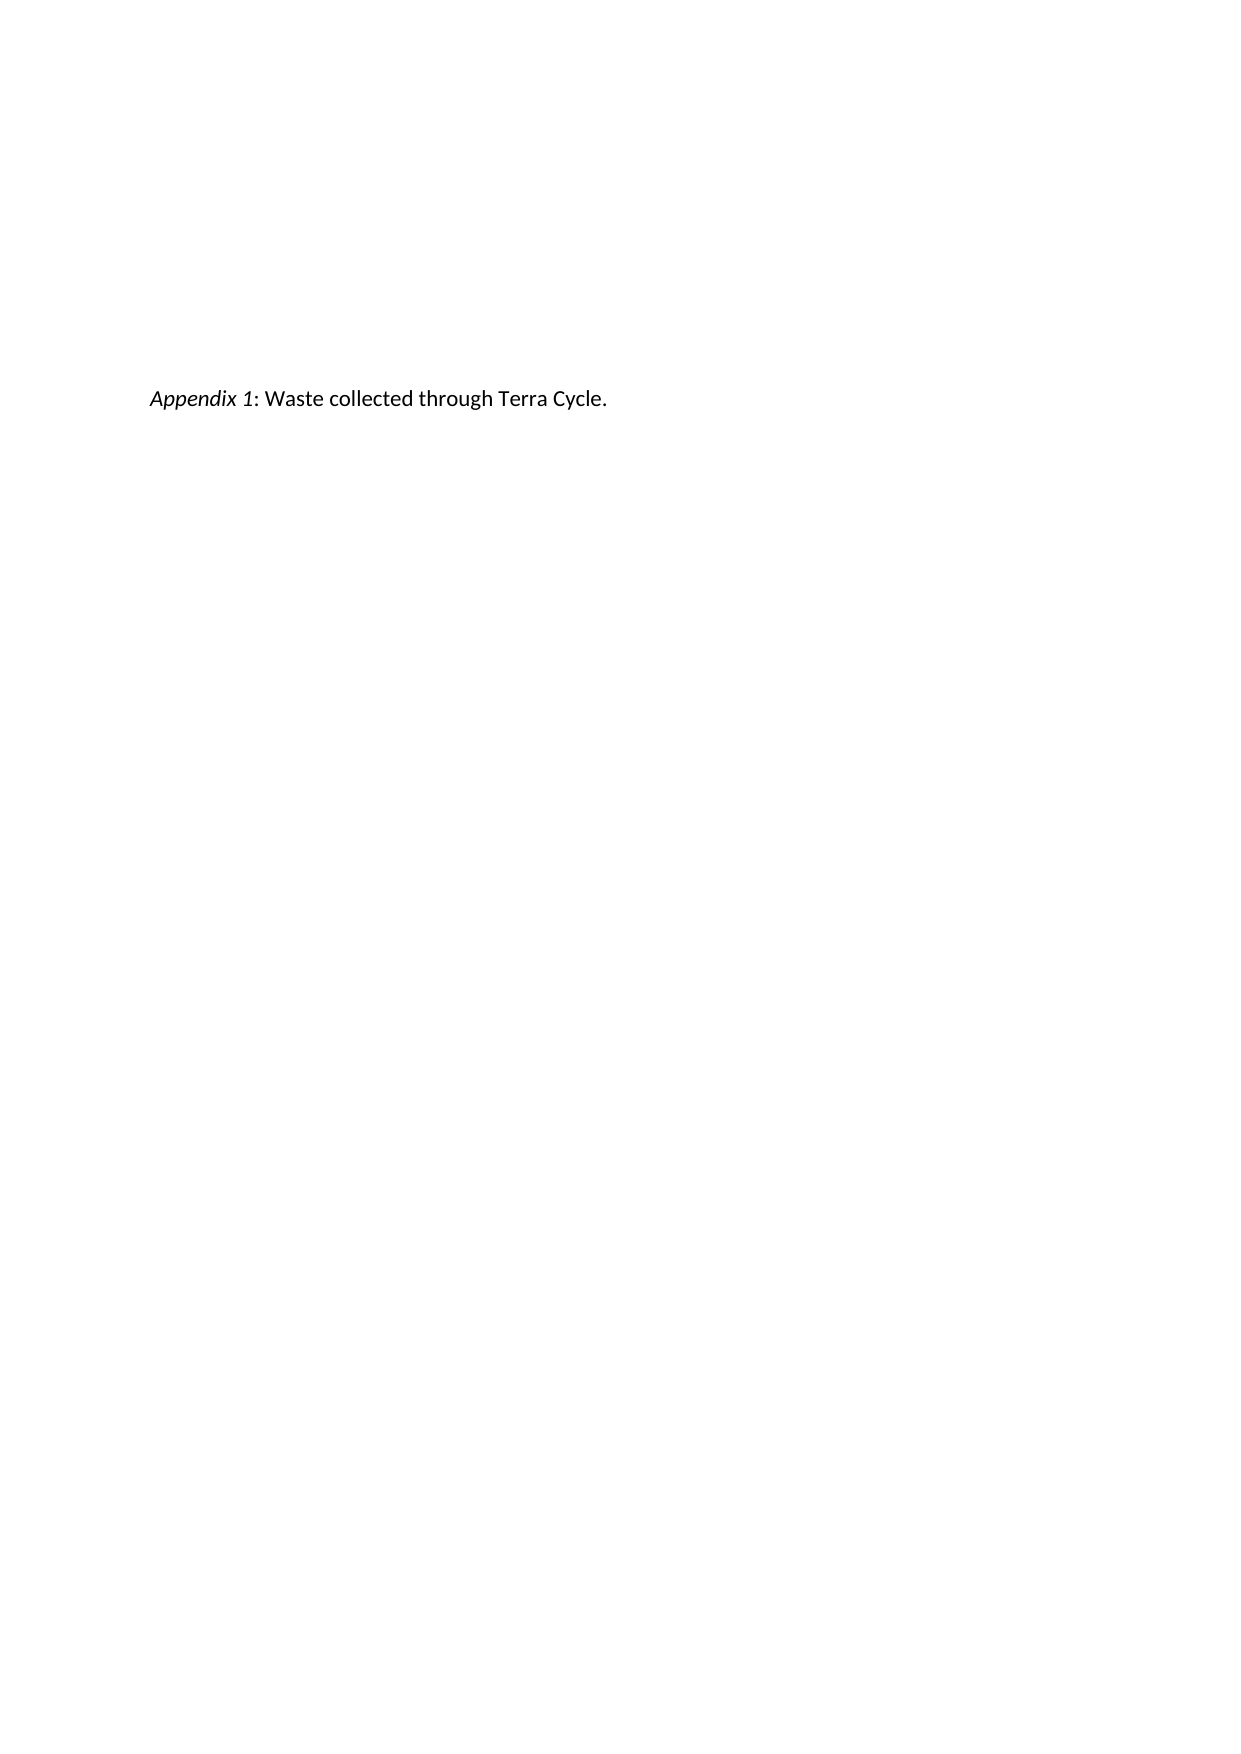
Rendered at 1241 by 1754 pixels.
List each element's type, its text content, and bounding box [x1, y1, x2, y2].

text Appendix 1: Waste collected through Terra Cycle. [150, 384, 1090, 412]
